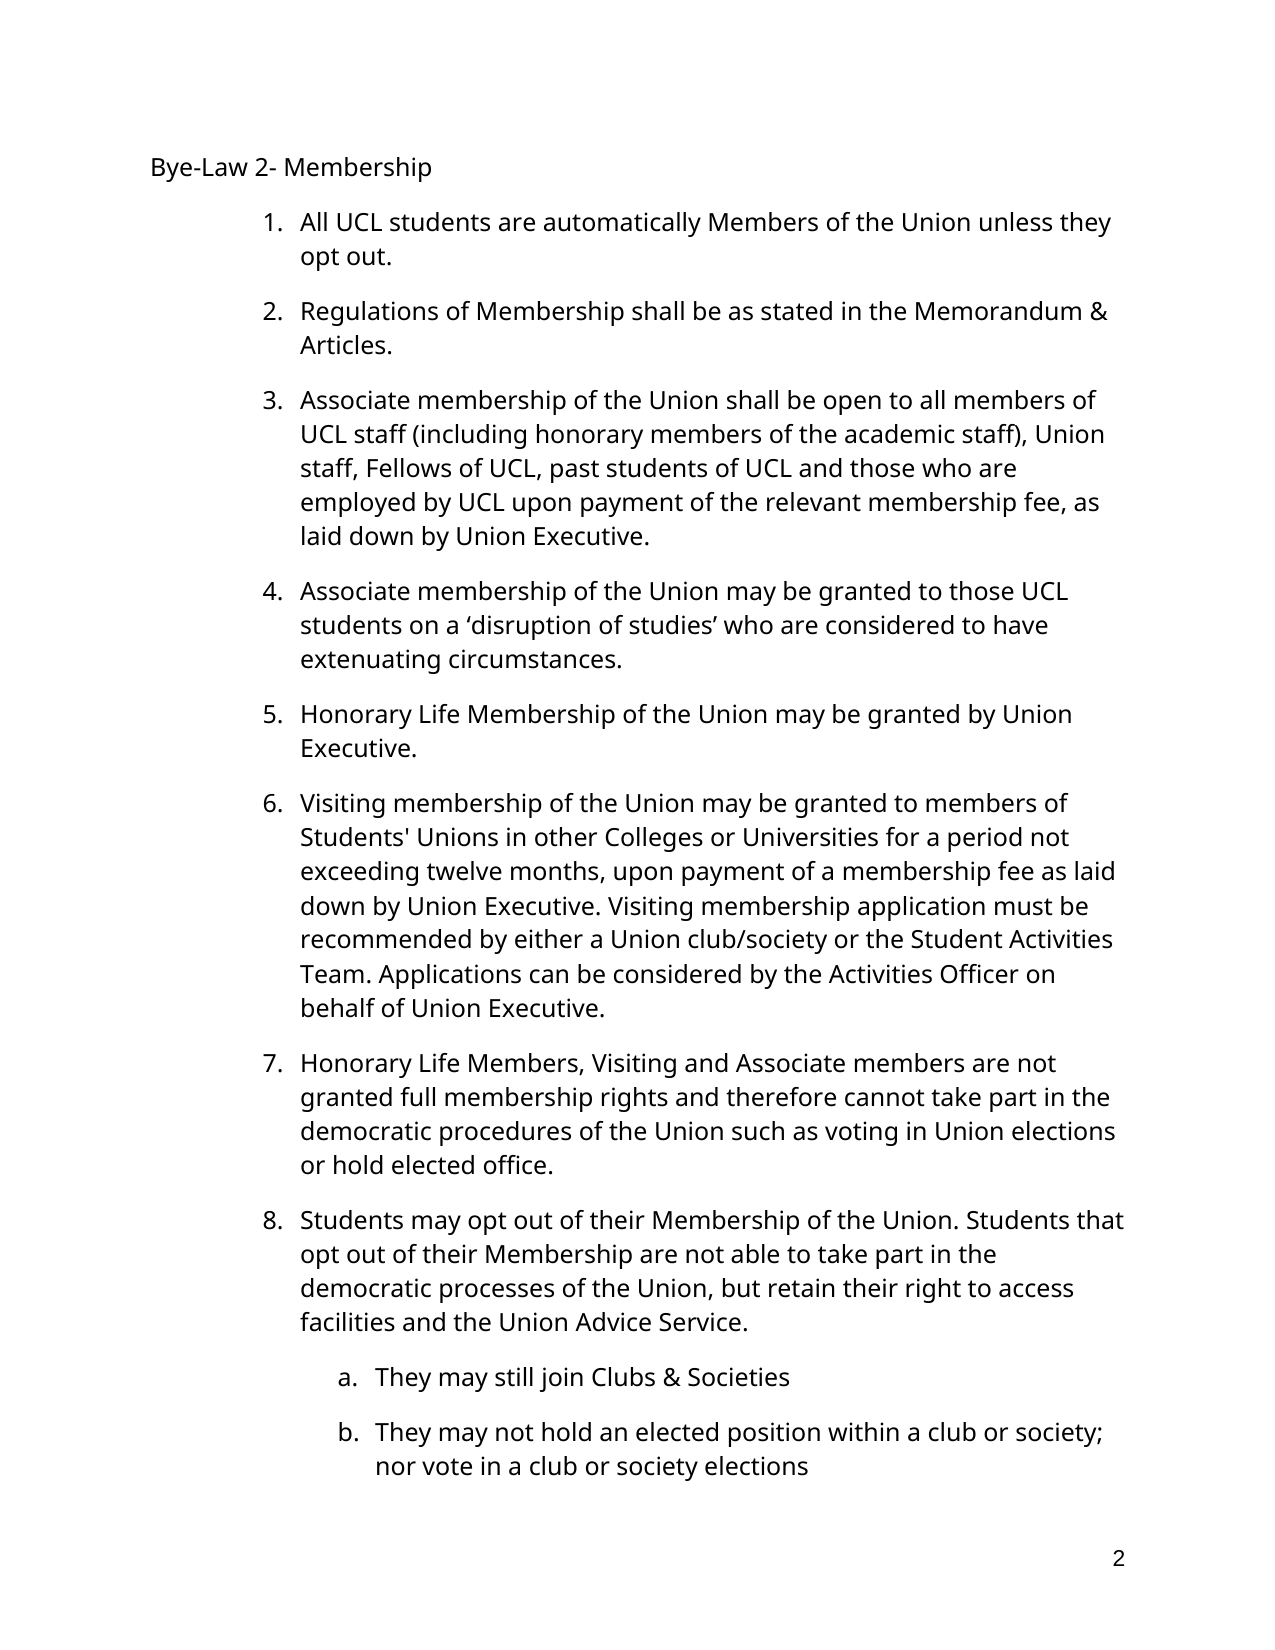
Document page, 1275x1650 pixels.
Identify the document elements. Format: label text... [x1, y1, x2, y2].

list Associate membership of the Union may be granted to those UCL students on a ‘disruption of studies’ who are considered to have extenuating circumstances. [262, 574, 1125, 676]
list Associate membership of the Union shall be open to all members of UCL staff (including honorary members of the academic staff), Union staff, Fellows of UCL, past students of UCL and those who are employed by UCL upon payment of the relevant membership fee, as laid down by Union Executive. [262, 383, 1125, 553]
list Visiting membership of the Union may be granted to members of Students' Unions in other Colleges or Universities for a period not exceeding twelve months, upon payment of a membership fee as laid down by Union Executive. Visiting membership application must be recommended by either a Union club/society or the Student Activities Team. Applications can be considered by the Activities Officer on behalf of Union Executive. [262, 786, 1125, 1024]
list All UCL students are automatically Members of the Union unless they opt out. [262, 205, 1125, 273]
list They may not hold an elected position within a club or society; nor vote in a club or society elections [337, 1414, 1125, 1482]
list They may still join Clubs & Societies [337, 1359, 1125, 1393]
subtitle Bye-Law 2- Membership [150, 150, 1125, 184]
list Regulations of Membership shall be as stated in the Memorandum & Articles. [262, 294, 1125, 362]
list Students may opt out of their Membership of the Union. Students that opt out of their Membership are not able to take part in the democratic processes of the Union, but retain their right to access facilities and the Union Advice Service. [262, 1202, 1125, 1338]
list Honorary Life Membership of the Union may be granted by Union Executive. [262, 697, 1125, 765]
list Honorary Life Members, Visiting and Associate members are not granted full membership rights and therefore cannot take part in the democratic procedures of the Union such as voting in Union elections or hold elected office. [262, 1045, 1125, 1181]
